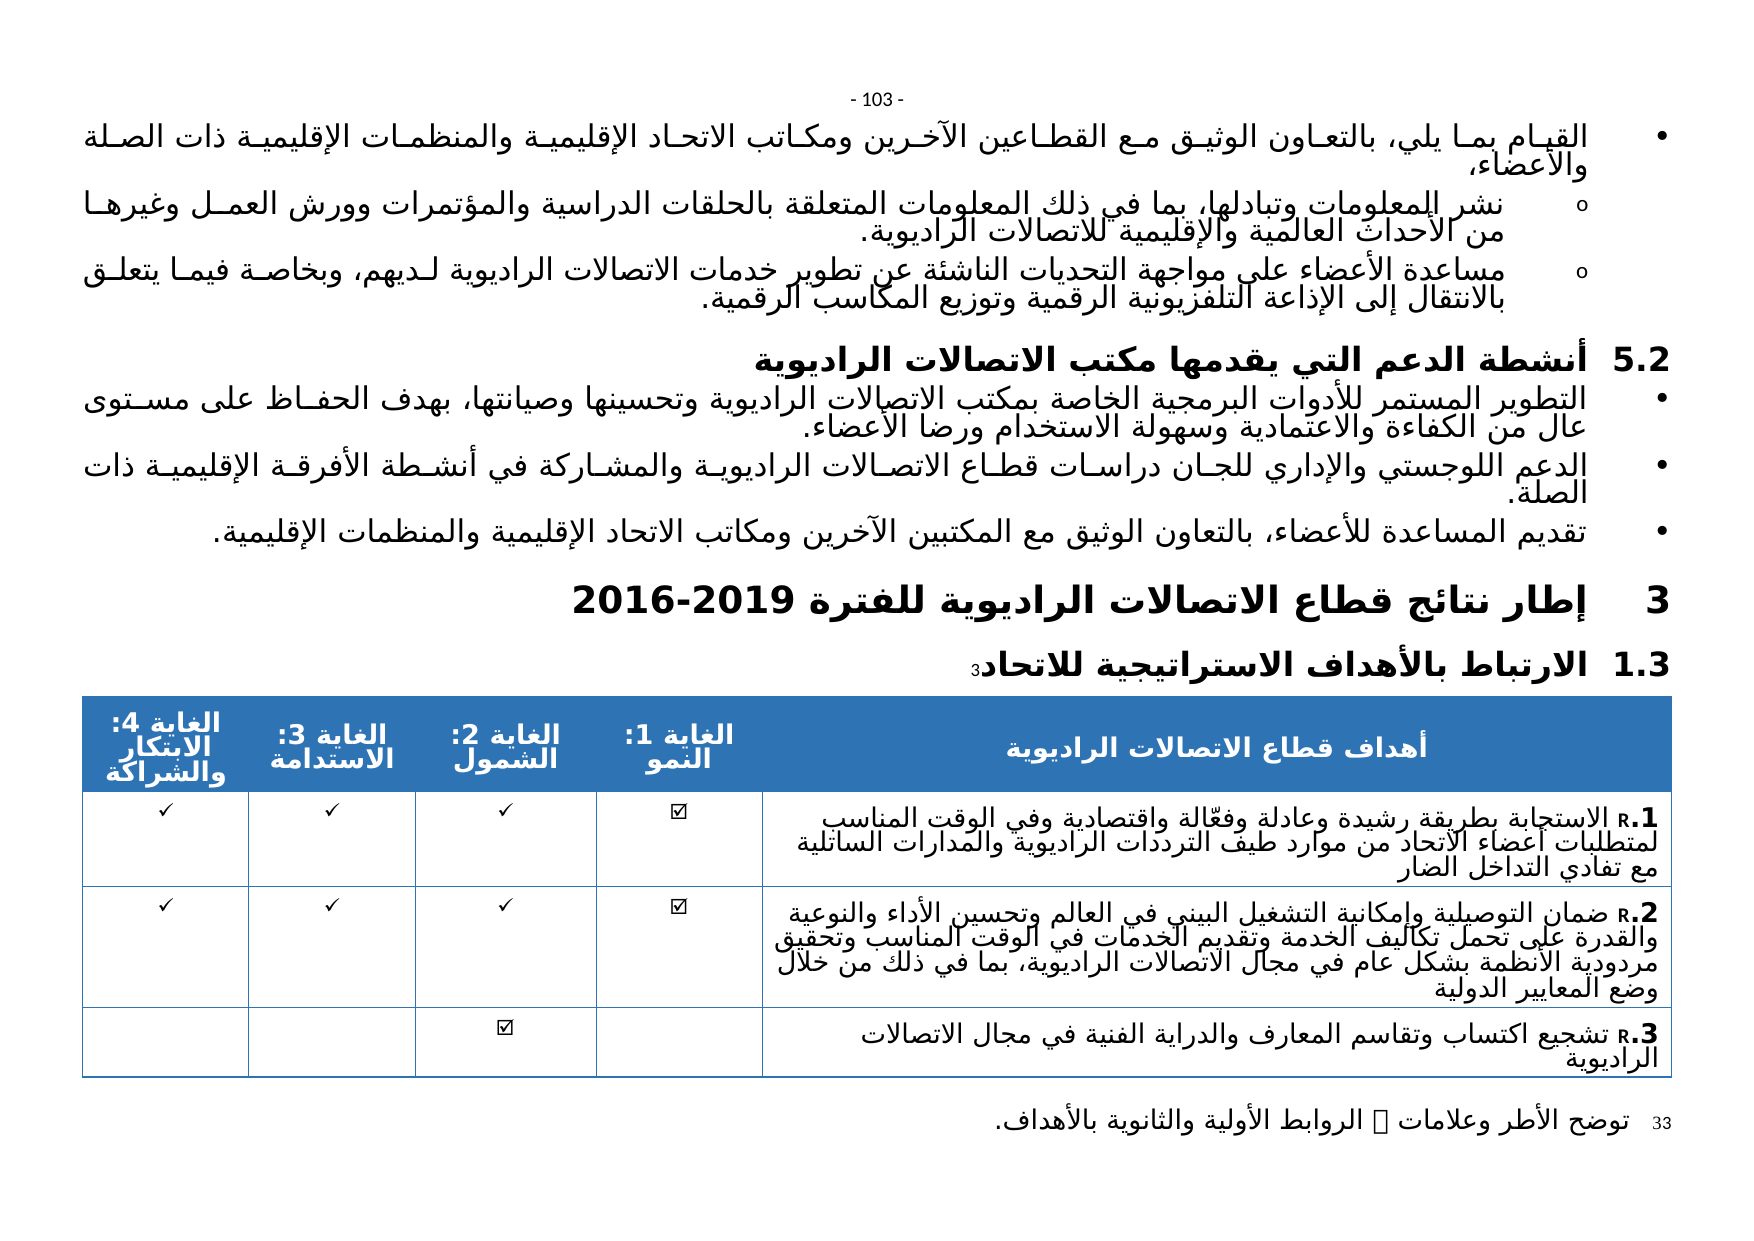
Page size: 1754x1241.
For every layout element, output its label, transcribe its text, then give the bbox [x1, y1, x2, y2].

text o مساعدة الأعضاء على مواجهة التحديات الناشئة عن تطوير خدمات الاتصالات الراديوية لديهم، وبخاصة فيما يتعلق بالانتقال إلى الإذاعة التلفزيونية الرقمية وتوزيع المكاسب الرقمية. [1185, 257, 1588, 316]
table_cell 3.R تشجيع اكتساب وتقاسم المعارف والدراية الفنية في مجال الاتصالات الراديوية [763, 1008, 1671, 1076]
text • تقديم المساعدة للأعضاء، بالتعاون الوثيق مع المكتبين الآخرين ومكاتب الاتحاد الإقليمية والمنظمات الإقليمية. [1119, 519, 1671, 548]
text • تقديم المساعدة للأعضاء، بالتعاون الوثيق مع المكتبين الآخرين ومكاتب الاتحاد الإقليمية والمنظمات الإقليمية. [83, 519, 971, 548]
table_header الغاية 2: الشمول [416, 697, 596, 791]
table_cell [597, 887, 762, 1007]
table_cell 2.R ضمان التوصيلية وإمكانية التشغيل البيني في العالم وتحسين الأداء والنوعية والقدرة على تحمل تكاليف الخدمة وتقديم الخدمات في الوقت المناسب وتحقيق مردودية الأنظمة بشكل عام في مجال الاتصالات الراديوية، بما في ذلك من خلال وضع المعايير الدولية [763, 887, 1671, 1007]
text o نشر المعلومات وتبادلها، بما في ذلك المعلومات المتعلقة بالحلقات الدراسية والمؤتمرات وورش العمل وغيرها من الأحداث العالمية والإقليمية للاتصالات الراديوية. [943, 191, 1588, 249]
table_cell [249, 887, 415, 1007]
subtitle 1.3 الارتباط بالأهداف الاستراتيجية للاتحاد3 [83, 652, 1671, 683]
table_cell 1.R الاستجابة بطريقة رشيدة وعادلة وفعّالة واقتصادية وفي الوقت المناسب لمتطلبات أعضاء الات‍حاد من موارد طيف الترددات الراديوية والمدارات الساتلية مع تفادي التداخل الضار [763, 792, 1671, 886]
subtitle 3 إطار نتائج قطاع الاتصالات الراديوية للفترة 2019-2016 [842, 586, 1072, 621]
table_header الغاية 1: النمو [597, 697, 762, 791]
table_cell [83, 792, 248, 886]
table_cell [416, 792, 596, 886]
text • الدعم اللوجستي والإداري للجان دراسات قطاع الاتصالات الراديوية والمشاركة في أنشطة الأفرقة الإقليمية ذات الصلة. [83, 453, 1671, 511]
text • القيام بما يلي، بالتعاون الوثيق مع القطاعين الآخرين ومكاتب الاتحاد الإقليمية والمنظمات الإقليمية ذات الصلة والأعضاء، [83, 124, 1671, 182]
subtitle 5.2 أنشطة الدعم التي يقدمها مكتب الاتصالات الراديوية [858, 347, 1187, 378]
subtitle 3 إطار نتائج قطاع الاتصالات الراديوية للفترة 2019-2016 [1056, 586, 1671, 621]
table_header أهداف قطاع الاتصالات الراديوية [763, 697, 1671, 791]
table_cell [416, 887, 596, 1007]
table_cell [597, 1008, 762, 1076]
text o مساعدة الأعضاء على مواجهة التحديات الناشئة عن تطوير خدمات الاتصالات الراديوية لديهم، وبخاصة فيما يتعلق بالانتقال إلى الإذاعة التلفزيونية الرقمية وتوزيع المكاسب الرقمية. [83, 257, 1265, 316]
table_header الغاية 3: الاستدامة [249, 697, 415, 791]
subtitle 5.2 أنشطة الدعم التي يقدمها مكتب الاتصالات الراديوية [83, 347, 872, 378]
table_cell [83, 887, 248, 1007]
table_cell [249, 792, 415, 886]
table_cell [83, 1008, 248, 1076]
subtitle 5.2 أنشطة الدعم التي يقدمها مكتب الاتصالات الراديوية [1177, 347, 1671, 378]
table_header الغاية 4: الابتكار والشراكة [83, 697, 248, 791]
subtitle 3 إطار نتائج قطاع الاتصالات الراديوية للفترة 2019-2016 [83, 586, 900, 621]
table_cell [597, 792, 762, 886]
text o نشر المعلومات وتبادلها، بما في ذلك المعلومات المتعلقة بالحلقات الدراسية والمؤتمرات وورش العمل وغيرها من الأحداث العالمية والإقليمية للاتصالات الراديوية. [83, 191, 973, 249]
table_cell [249, 1008, 415, 1076]
table_cell [416, 1008, 596, 1076]
text • التطوير المستمر للأدوات البرمجية الخاصة بمكتب الاتصالات الراديوية وتحسينها وصيانتها، بهدف الحفاظ على مستوى عال من الكفاءة والاعتمادية وسهولة الاستخدام ورضا الأعضاء. [83, 386, 1671, 444]
